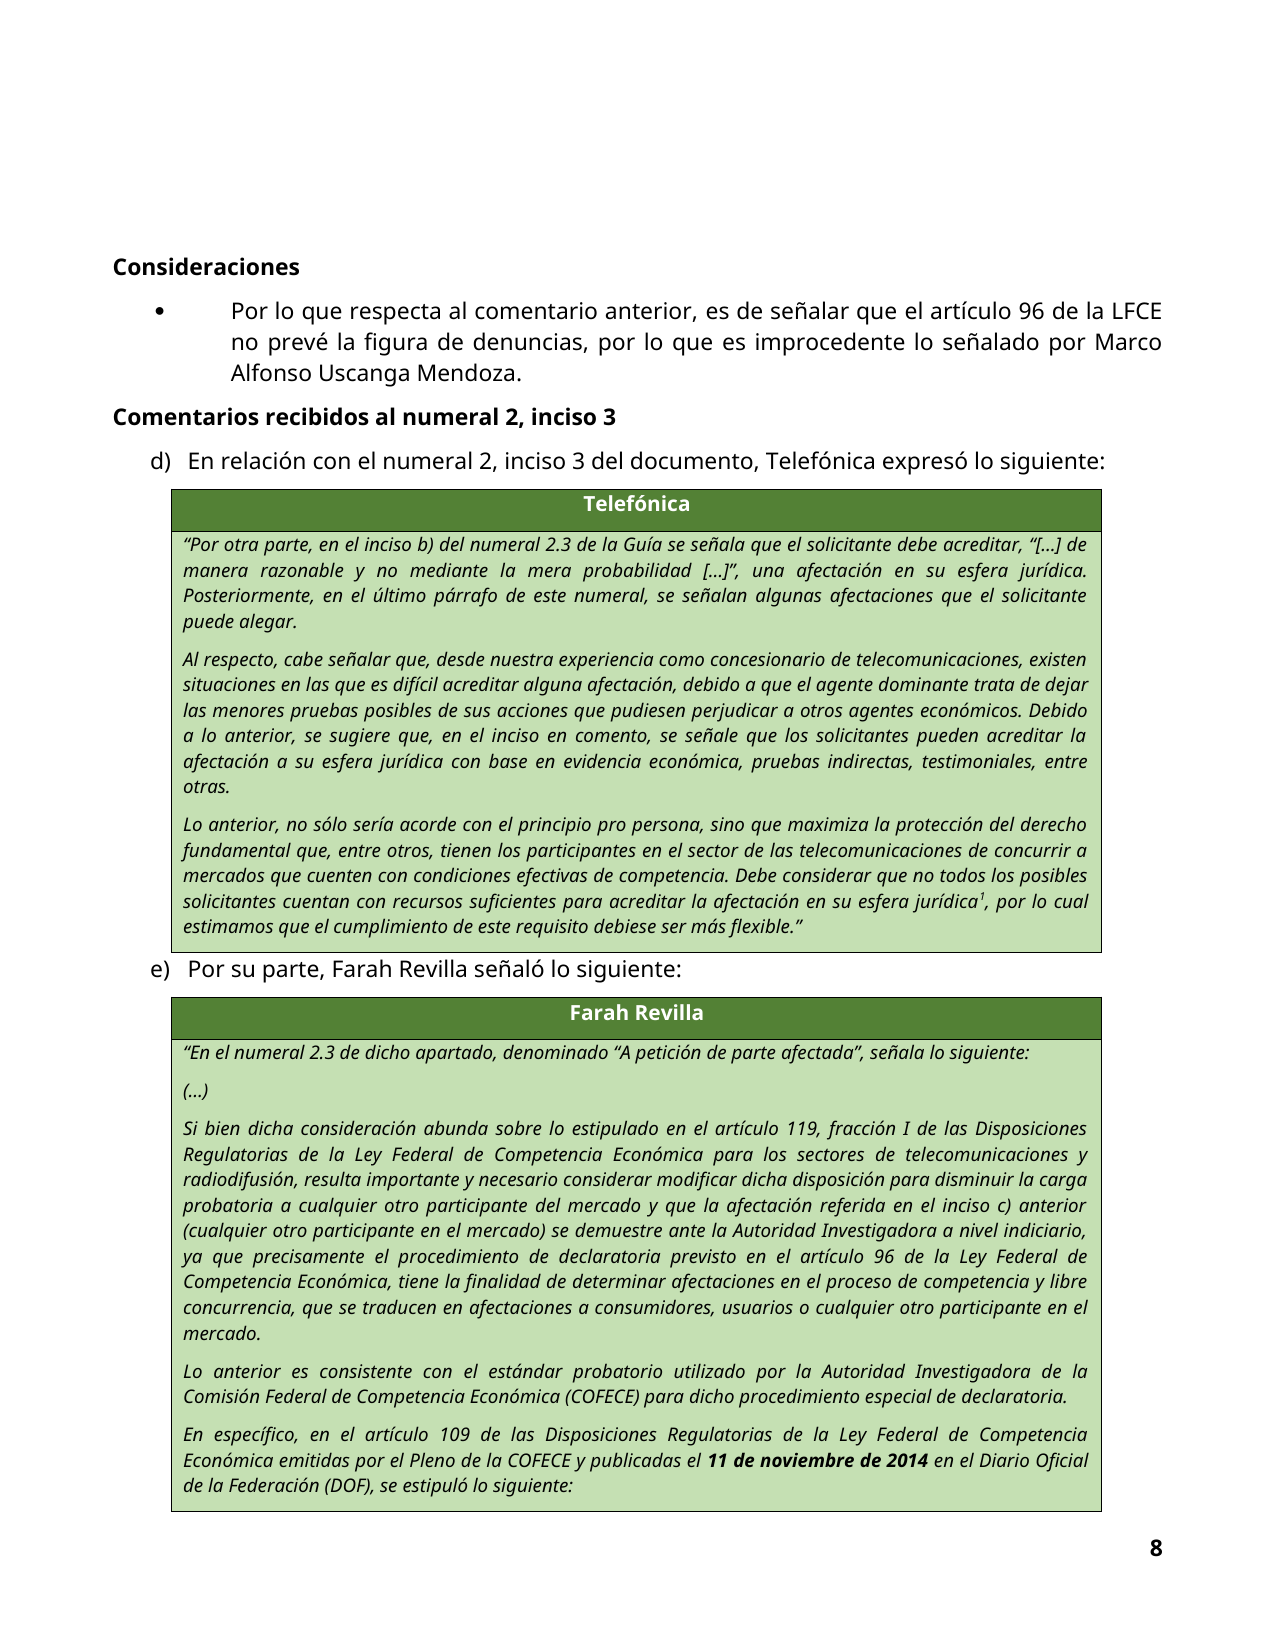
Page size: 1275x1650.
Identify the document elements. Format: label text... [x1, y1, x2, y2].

table_header Telefónica [172, 490, 1101, 531]
list Por lo que respecta al comentario anterior, es de señalar que el artículo 96 de la LFCE no prevé la figura de denuncias, por lo que es improcedente lo señalado por Marco Alfonso Uscanga Mendoza. [156, 295, 1162, 388]
table_cell “Por otra parte, en el inciso b) del numeral 2.3 de la Guía se señala que el solicitante debe acreditar, “[…] de manera razonable y no mediante la mera probabilidad […]”, una afectación en su esfera jurídica. Posteriormente, en el último párrafo de este numeral, se señalan algunas afectaciones que el solicitante puede alegar. Al respecto, cabe señalar que, desde nuestra experiencia como concesionario de telecomunicaciones, existen situaciones en las que es difícil acreditar alguna afectación, debido a que el agente dominante trata de dejar las menores pruebas posibles de sus acciones que pudiesen perjudicar a otros agentes económicos. Debido a lo anterior, se sugiere que, en el inciso en comento, se señale que los solicitantes pueden acreditar la afectación a su esfera jurídica con base en evidencia económica, pruebas indirectas, testimoniales, entre otras. Lo anterior, no sólo sería acorde con el principio pro persona, sino que maximiza la protección del derecho fundamental que, entre otros, tienen los participantes en el sector de las telecomunicaciones de concurrir a mercados que cuenten con condiciones efectivas de competencia. Debe considerar que no todos los posibles solicitantes cuentan con recursos suficientes para acreditar la afectación en su esfera jurídica1, por lo cual estimamos que el cumplimiento de este requisito debiese ser más flexible.” [172, 532, 1101, 952]
subtitle Comentarios recibidos al numeral 2, inciso 3 [112, 401, 1162, 432]
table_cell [172, 1040, 1101, 1511]
table_header Farah Revilla [172, 998, 1101, 1039]
list En relación con el numeral 2, inciso 3 del documento, Telefónica expresó lo siguiente: [150, 445, 1162, 476]
subtitle Consideraciones [112, 251, 1162, 282]
list Por su parte, Farah Revilla señaló lo siguiente: [150, 953, 1162, 984]
